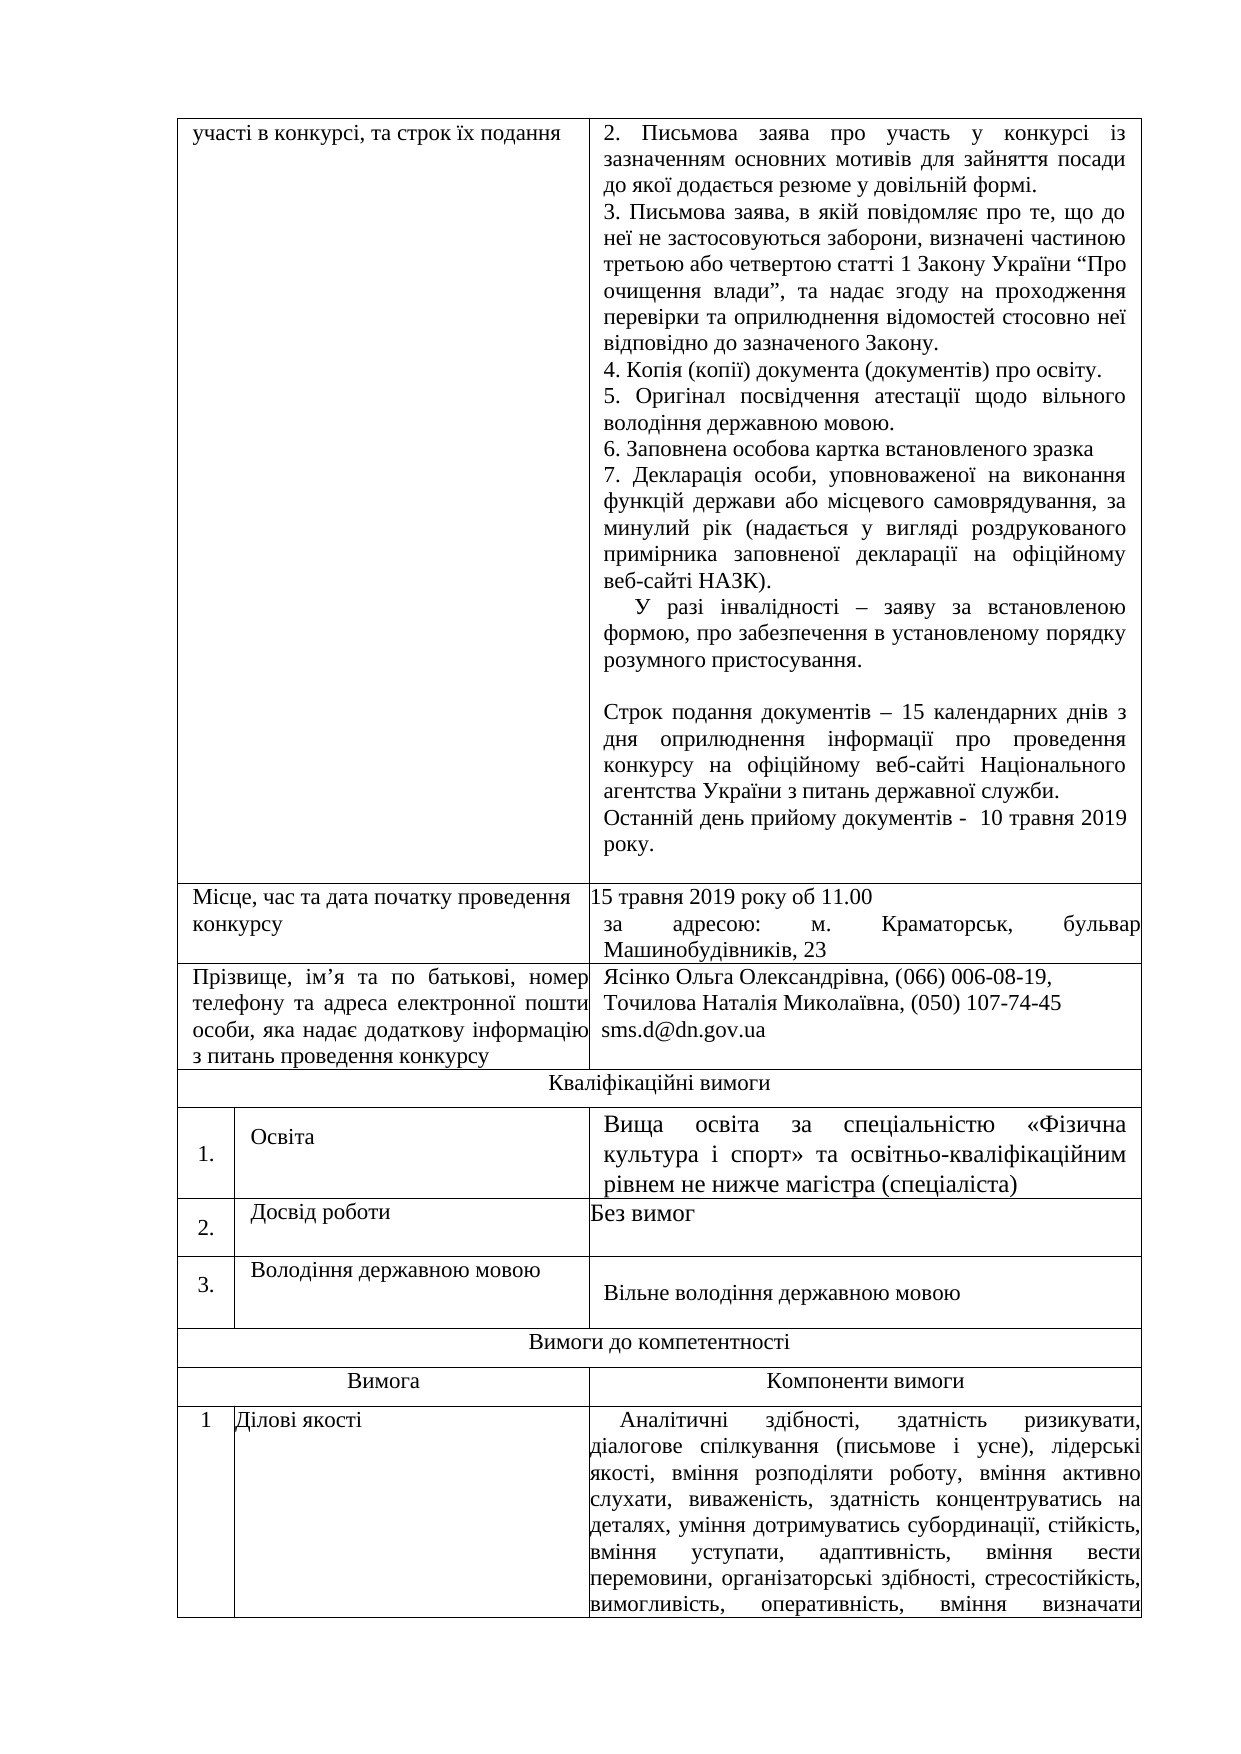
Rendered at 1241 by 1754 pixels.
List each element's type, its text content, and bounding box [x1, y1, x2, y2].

table_cell 1. [178, 1108, 234, 1198]
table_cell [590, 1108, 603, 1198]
table_cell Вимога [178, 1368, 589, 1406]
table_cell Володіння державною мовою [235, 1257, 589, 1328]
table_cell Вільне володіння державною мовою [590, 1257, 1141, 1328]
table_cell 1 [178, 1407, 234, 1617]
table_cell Компоненти вимоги [590, 1368, 1141, 1406]
table_cell 2. [178, 1199, 234, 1256]
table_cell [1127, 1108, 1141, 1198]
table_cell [590, 1407, 1141, 1617]
table_cell Вимоги до компетентності [178, 1329, 1141, 1367]
table_cell Ясінко Ольга Олександрівна, (066) 006-08-19, Точилова Наталія Миколаївна, (050) 107-74-45 sms.d@dn.gov.ua [590, 964, 1141, 1068]
table_cell Місце, час та дата початку проведення конкурсу [178, 884, 589, 962]
table_cell Без вимог [590, 1199, 1141, 1256]
table_cell 3. [178, 1257, 234, 1328]
table_cell Прізвище, ім’я та по батькові, номер телефону та адреса електронної пошти особи, яка надає додаткову інформацію з питань проведення конкурсу [178, 964, 589, 1068]
table_cell 15 травня 2019 року об 11.00 за адресою: м. Краматорськ, бульвар Машинобудівників, 23 [590, 884, 1141, 962]
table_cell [178, 119, 589, 883]
table_cell Кваліфікаційні вимоги [178, 1070, 1141, 1107]
table_cell Ділові якості [235, 1407, 589, 1617]
table_cell Освіта [235, 1108, 589, 1198]
table_cell Досвід роботи [235, 1199, 589, 1256]
